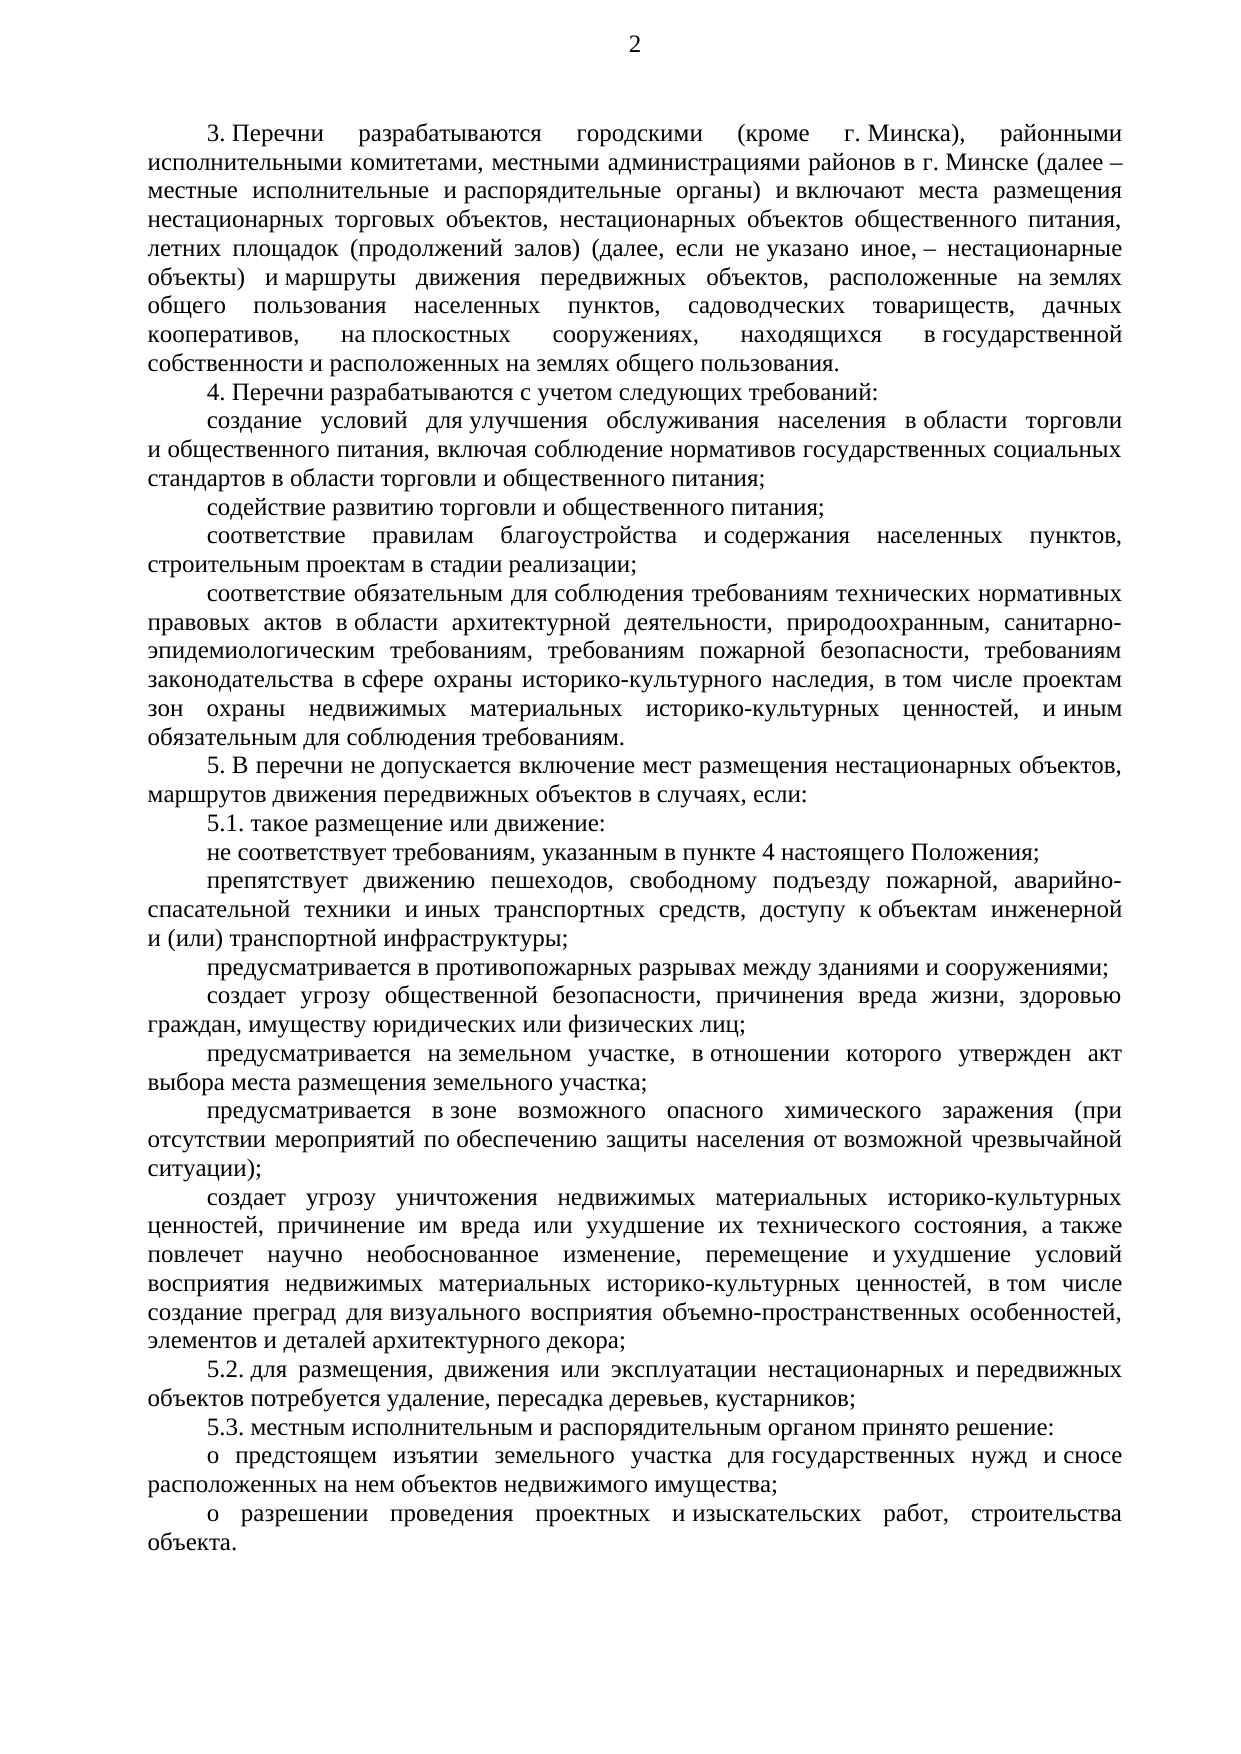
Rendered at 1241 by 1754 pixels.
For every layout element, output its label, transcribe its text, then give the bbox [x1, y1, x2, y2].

text содействие развитию торговли и общественного питания; [147, 492, 1122, 521]
text соответствие обязательным для соблюдения требованиям технических нормативных правовых актов в области архитектурной деятельности, природоохранным, санитарно-эпидемиологическим требованиям, требованиям пожарной безопасности, требованиям законодательства в сфере охраны историко-культурного наследия, в том числе проектам зон охраны недвижимых материальных историко-культурных ценностей, и иным обязательным для соблюдения требованиям. [147, 578, 1122, 751]
text создание условий для улучшения обслуживания населения в области торговли и общественного питания, включая соблюдение нормативов государственных социальных стандартов в области торговли и общественного питания; [147, 406, 1122, 492]
text соответствие правилам благоустройства и содержания населенных пунктов, строительным проектам в стадии реализации; [147, 521, 1122, 578]
text 5.3. местным исполнительным и распорядительным органом принято решение: [147, 1412, 1122, 1441]
text не соответствует требованиям, указанным в пункте 4 настоящего Положения; [147, 837, 1122, 866]
text создает угрозу общественной безопасности, причинения вреда жизни, здоровью граждан, имуществу юридических или физических лиц; [147, 981, 1122, 1038]
text создает угрозу уничтожения недвижимых материальных историко-культурных ценностей, причинение им вреда или ухудшение их технического состояния, а также повлечет научно необоснованное изменение, перемещение и ухудшение условий восприятия недвижимых материальных историко-культурных ценностей, в том числе создание преград для визуального восприятия объемно-пространственных особенностей, элементов и деталей архитектурного декора; [147, 1182, 1122, 1354]
text о разрешении проведения проектных и изыскательских работ, строительства объекта. [147, 1498, 1122, 1556]
text препятствует движению пешеходов, свободному подъезду пожарной, аварийно-спасательной техники и иных транспортных средств, доступу к объектам инженерной и (или) транспортной инфраструктуры; [147, 866, 1122, 952]
text предусматривается в зоне возможного опасного химического заражения (при отсутствии мероприятий по обеспечению защиты населения от возможной чрезвычайной ситуации); [147, 1096, 1122, 1182]
text 5. В перечни не допускается включение мест размещения нестационарных объектов, маршрутов движения передвижных объектов в случаях, если: [147, 751, 1122, 808]
text предусматривается в противопожарных разрывах между зданиями и сооружениями; [147, 952, 1122, 981]
text 4. Перечни разрабатываются c учетом следующих требований: [147, 377, 1122, 406]
text 5.2. для размещения, движения или эксплуатации нестационарных и передвижных объектов потребуется удаление, пересадка деревьев, кустарников; [147, 1354, 1122, 1412]
text предусматривается на земельном участке, в отношении которого утвержден акт выбора места размещения земельного участка; [147, 1038, 1122, 1096]
text 5.1. такое размещение или движение: [147, 808, 1122, 837]
text о предстоящем изъятии земельного участка для государственных нужд и сносе расположенных на нем объектов недвижимого имущества; [147, 1441, 1122, 1498]
text 3. Перечни разрабатываются городскими (кроме г. Минска), районными исполнительными комитетами, местными администрациями районов в г. Минске (далее – местные исполнительные и распорядительные органы) и включают места размещения нестационарных торговых объектов, нестационарных объектов общественного питания, летних площадок (продолжений залов) (далее, если не указано иное, – нестационарные объекты) и маршруты движения передвижных объектов, расположенные на землях общего пользования населенных пунктов, садоводческих товариществ, дачных кооперативов, на плоскостных сооружениях, находящихся в государственной собственности и расположенных на землях общего пользования. [147, 118, 1122, 377]
